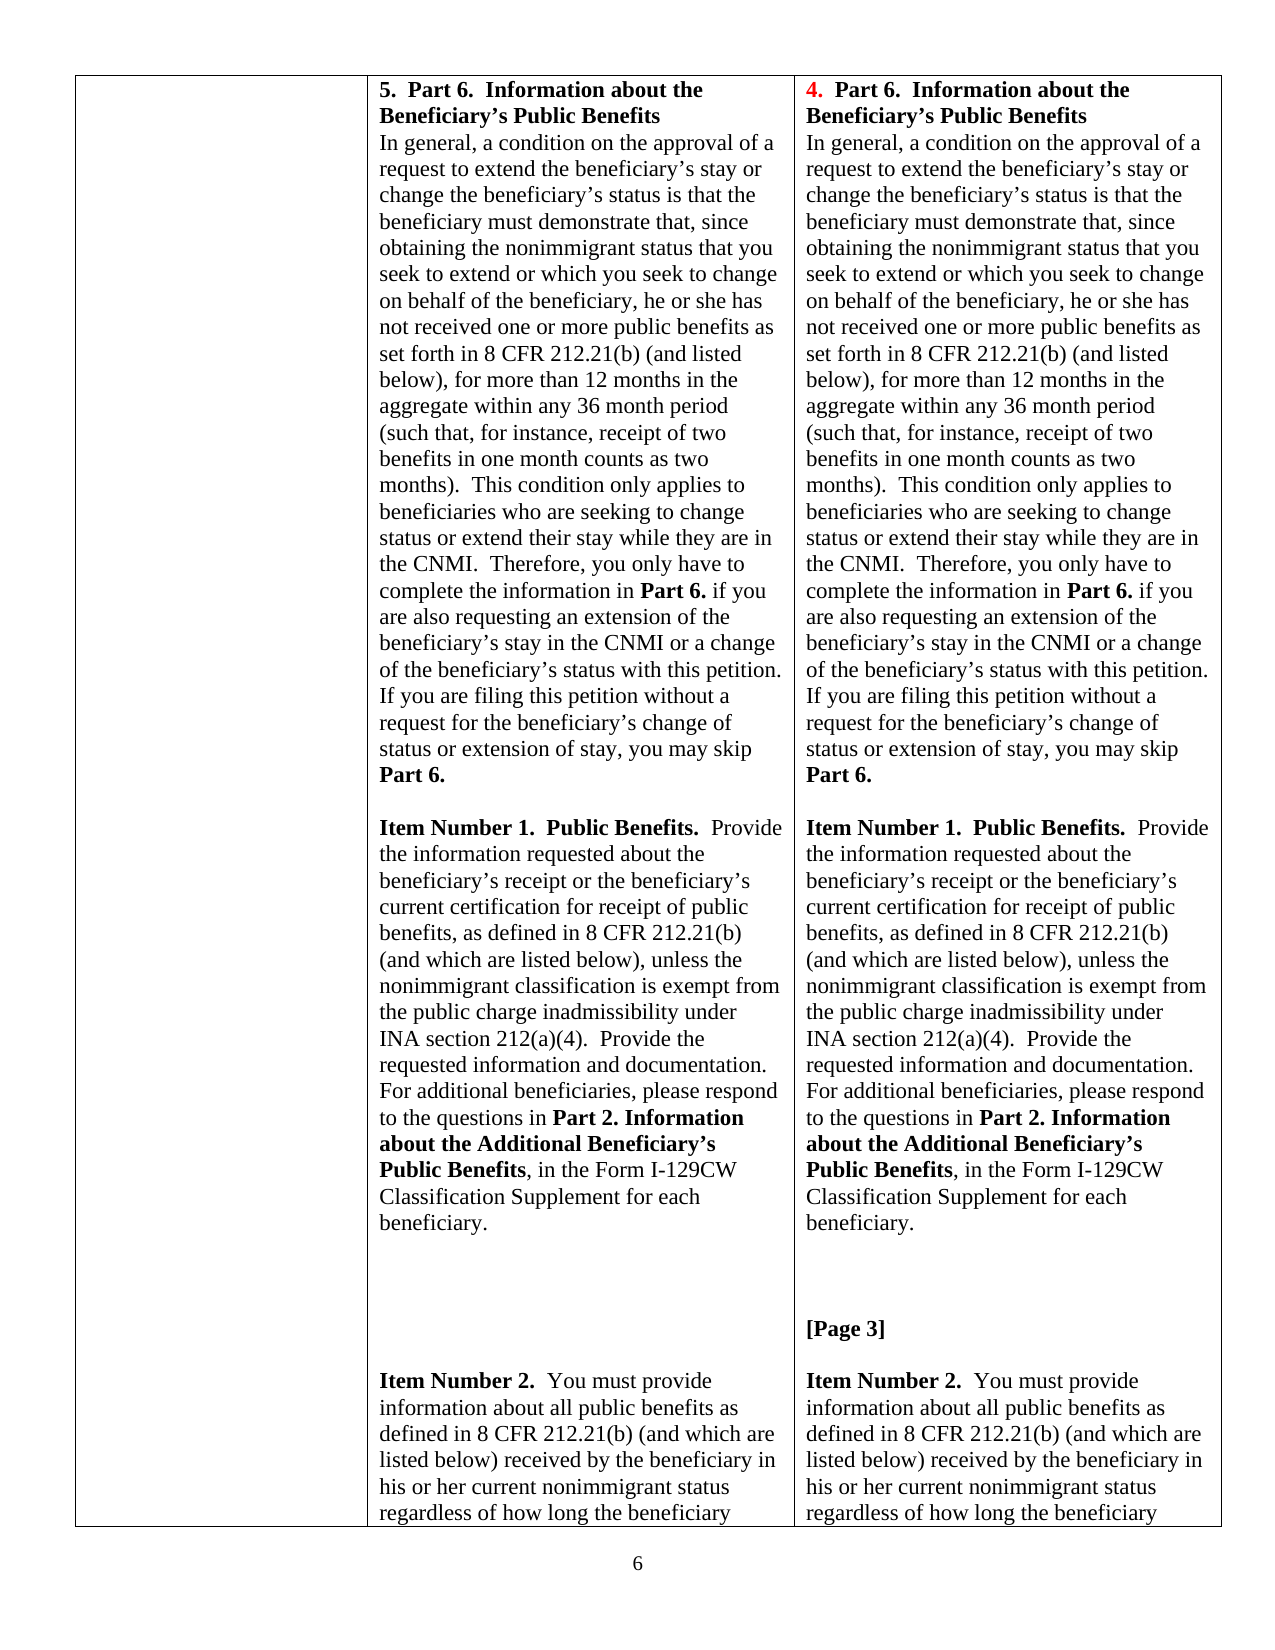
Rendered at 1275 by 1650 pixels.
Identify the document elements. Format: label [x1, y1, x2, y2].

table_cell [368, 76, 794, 1526]
table_cell [76, 76, 367, 1526]
table_cell [795, 76, 1221, 1526]
